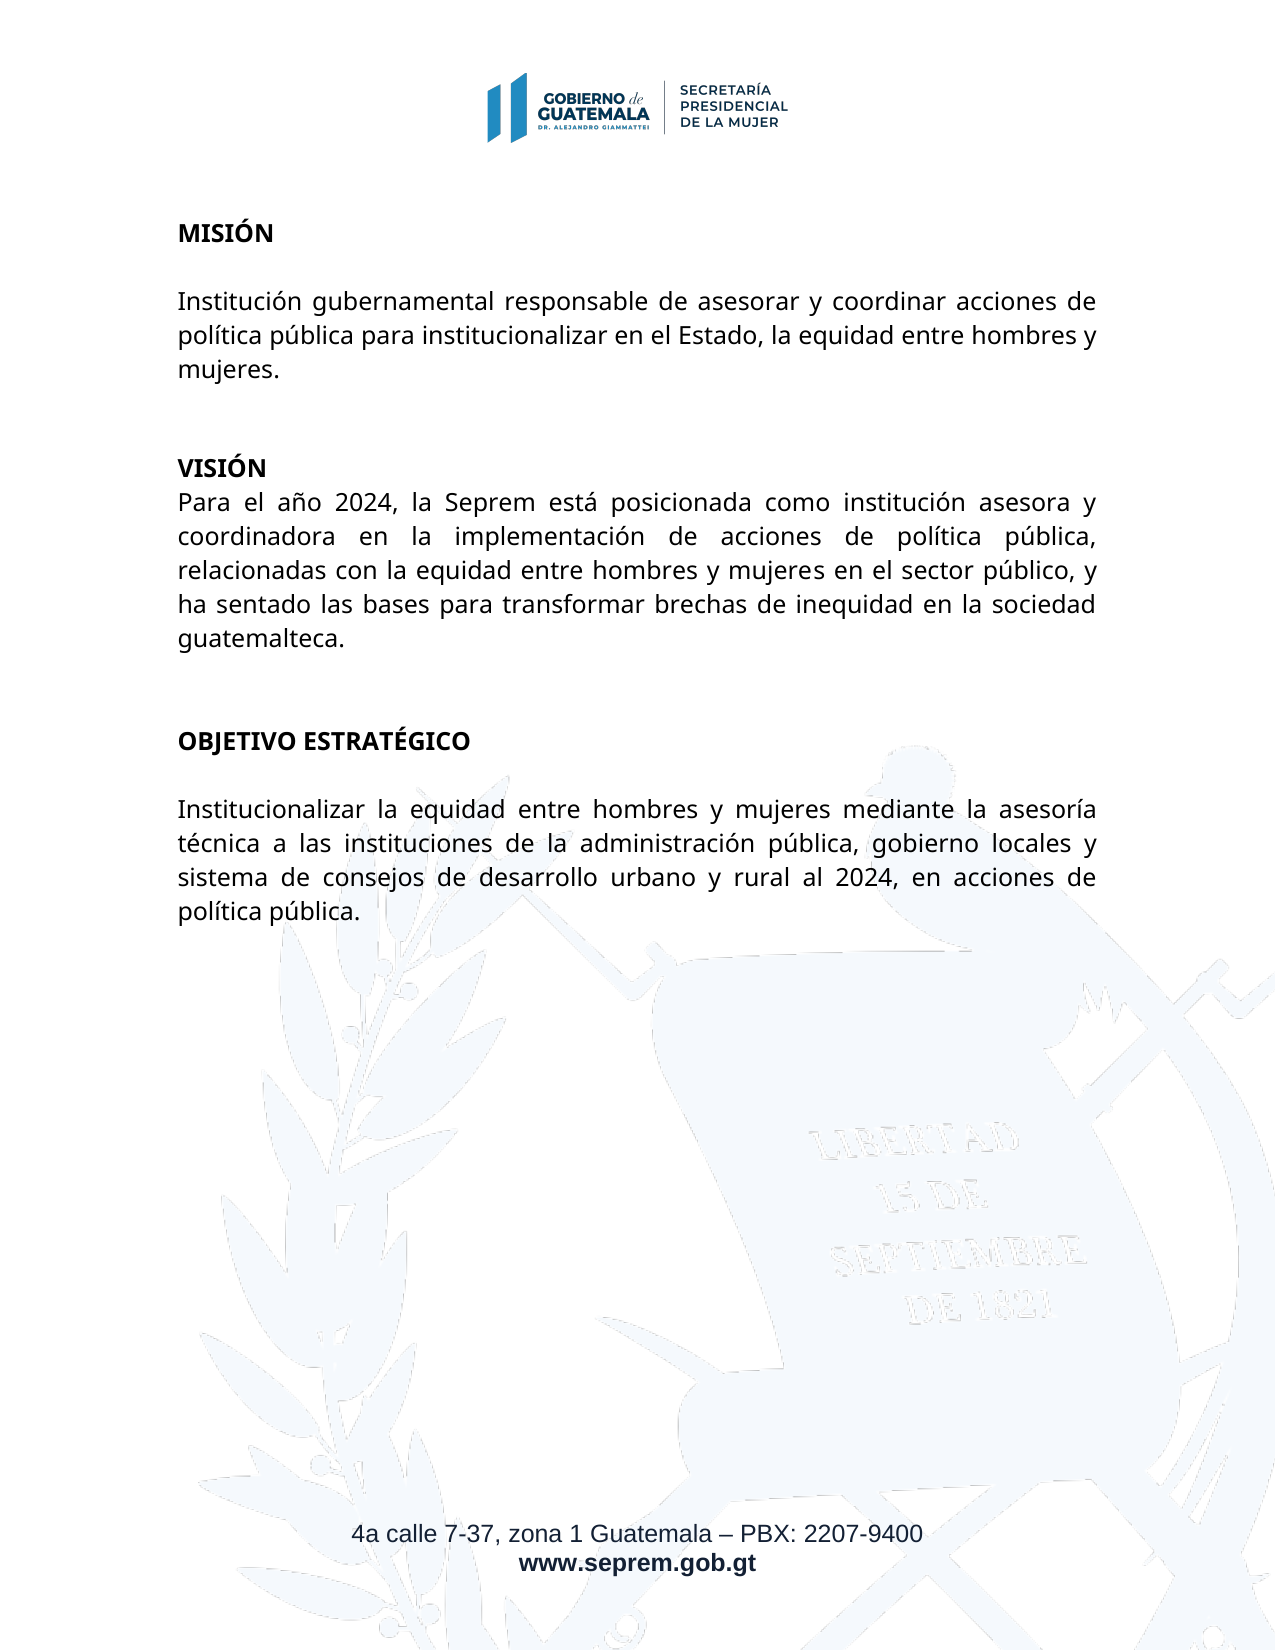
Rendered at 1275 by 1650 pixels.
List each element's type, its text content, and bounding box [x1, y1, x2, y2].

text OBJETIVO ESTRATÉGICO [177, 723, 1098, 757]
text Para el año 2024, la Seprem está posicionada como institución asesora y coordinadora en la implementación de acciones de política pública, relacionadas con la equidad entre hombres y mujeres en el sector público, y ha sentado las bases para transformar brechas de inequidad en la sociedad guatemalteca. [177, 485, 1098, 655]
text Institución gubernamental responsable de asesorar y coordinar acciones de política pública para institucionalizar en el Estado, la equidad entre hombres y mujeres. [177, 284, 1098, 417]
text VISIÓN [177, 451, 1098, 485]
text Institucionalizar la equidad entre hombres y mujeres mediante la asesoría técnica a las instituciones de la administración pública, gobierno locales y sistema de consejos de desarrollo urbano y rural al 2024, en acciones de política pública. [177, 791, 1098, 927]
text MISIÓN [177, 216, 1098, 250]
